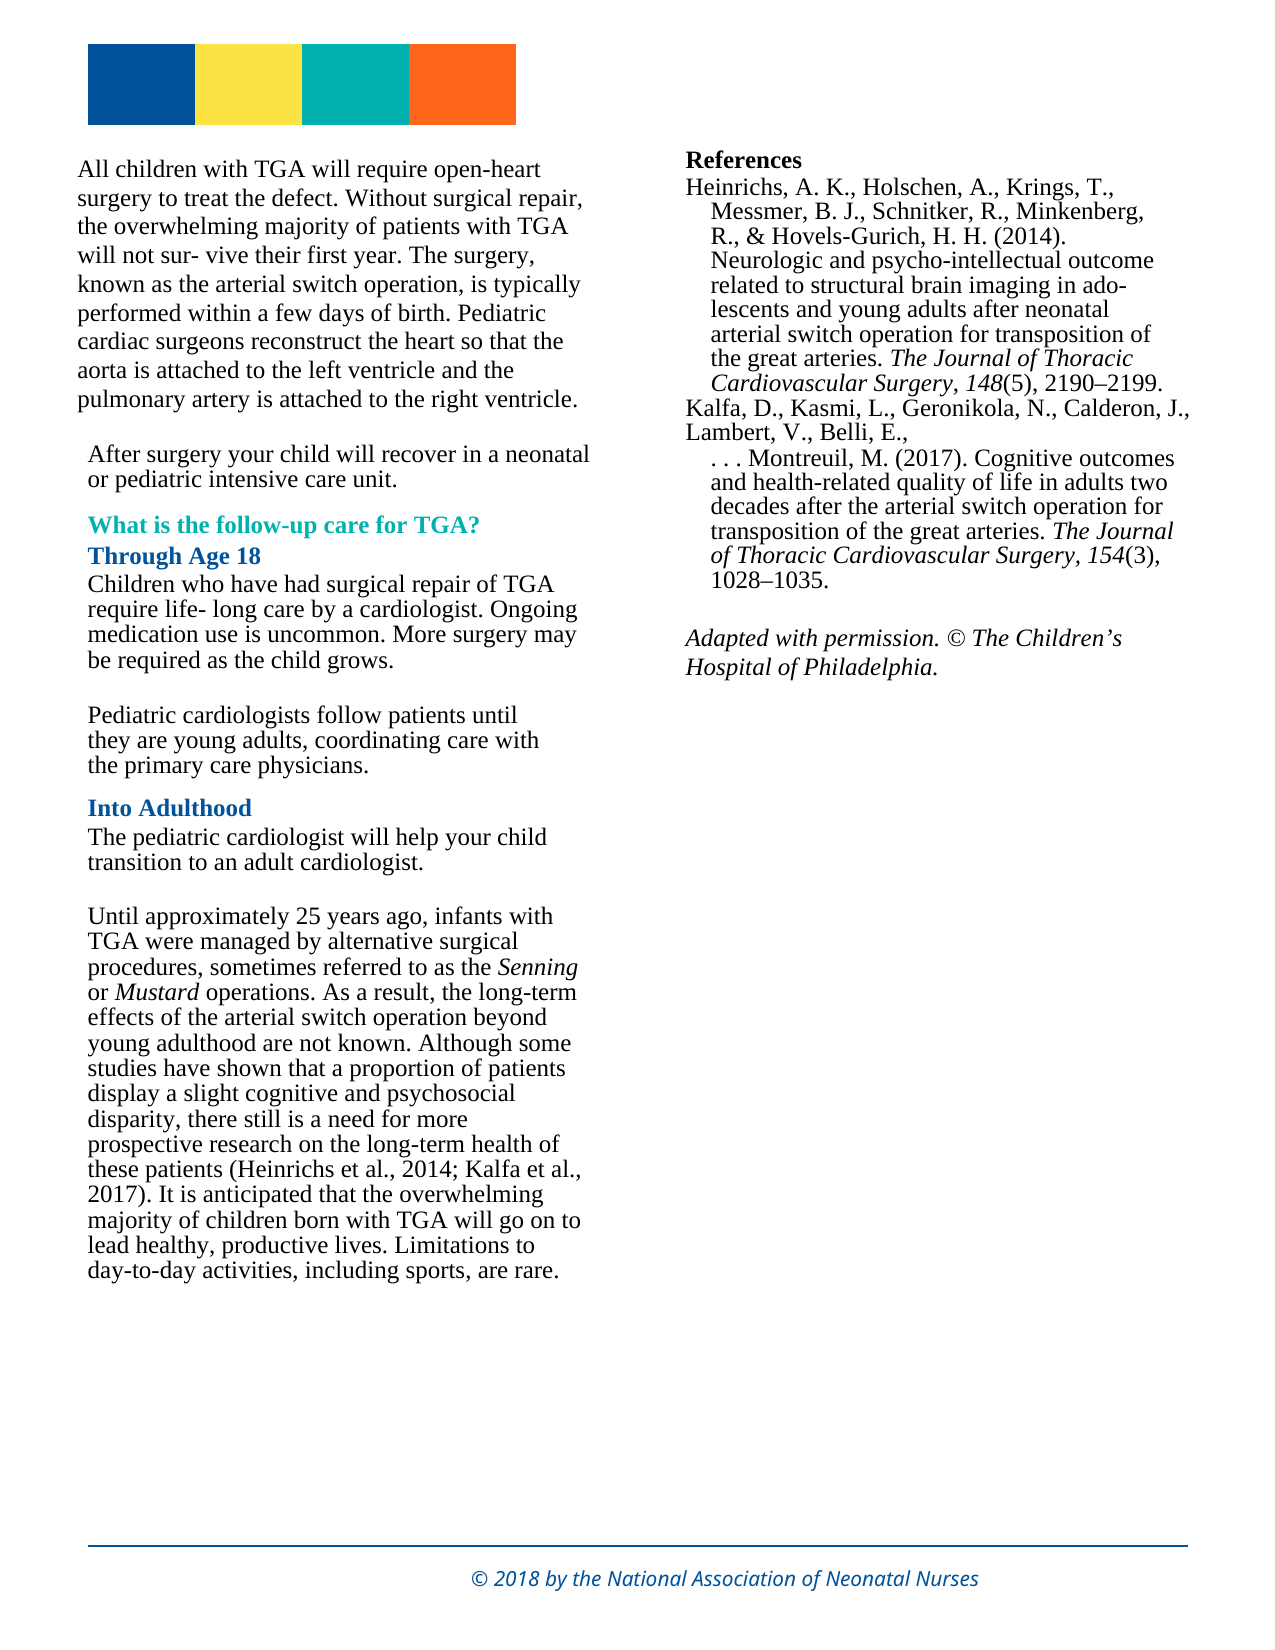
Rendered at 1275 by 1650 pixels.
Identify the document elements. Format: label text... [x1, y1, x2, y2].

table_header [302, 44, 409, 125]
text Heinrichs, A. K., Holschen, A., Krings, T., Messmer, B. J., Schnitker, R., Minkenberg, R., & Hovels-Gurich, H. H. (2014). Neurologic and psycho-intellectual outcome related to structural brain imaging in ado- lescents and young adults after neonatal arterial switch operation for transposition of the great arteries. The Journal of Thoracic Cardiovascular Surgery, 148(5), 2190–2199. [685, 176, 1179, 397]
subtitle Into Adulthood [87, 793, 600, 823]
text All children with TGA will require open-heart surgery to treat the defect. Without surgical repair, the overwhelming majority of patients with TGA will not sur- vive their first year. The surgery, known as the arterial switch operation, is typically performed within a few days of birth. Pediatric cardiac surgeons reconstruct the heart so that the aorta is attached to the left ventricle and the pulmonary artery is attached to the right ventricle. [77, 154, 600, 413]
text Adapted with permission. © The Children’s Hospital of Philadelphia. [685, 623, 1198, 681]
text Pediatric cardiologists follow patients until they are young adults, coordinating care with the primary care physicians. [87, 703, 556, 779]
table_header [409, 44, 516, 125]
subtitle References [685, 145, 1198, 175]
subtitle What is the follow-up care for TGA? [87, 508, 600, 540]
text . . . Montreuil, M. (2017). Cognitive outcomes and health-related quality of life in adults two decades after the arterial switch operation for transposition of the great arteries. The Journal of Thoracic Cardiovascular Surgery, 154(3), 1028–1035. [710, 447, 1181, 593]
text The pediatric cardiologist will help your child transition to an adult cardiologist. [87, 825, 595, 875]
subtitle Through Age 18 [87, 540, 600, 570]
table_header [88, 44, 195, 125]
text Children who have had surgical repair of TGA require life- long care by a cardiologist. Ongoing medication use is uncommon. More surgery may be required as the child grows. [87, 572, 595, 674]
table_header [195, 44, 302, 125]
text Kalfa, D., Kasmi, L., Geronikola, N., Calderon, J., Lambert, V., Belli, E., [685, 397, 1198, 446]
text After surgery your child will recover in a neonatal or pediatric intensive care unit. [87, 443, 595, 493]
text Until approximately 25 years ago, infants with TGA were managed by alternative surgical procedures, sometimes referred to as the Senning or Mustard operations. As a result, the long-term effects of the arterial switch operation beyond young adulthood are not known. Although some studies have shown that a proportion of patients display a slight cognitive and psychosocial disparity, there still is a need for more prospective research on the long-term health of these patients (Heinrichs et al., 2014; Kalfa et al., 2017). It is anticipated that the overwhelming majority of children born with TGA will go on to lead healthy, productive lives. Limitations to day-to-day activities, including sports, are rare. [87, 905, 585, 1284]
